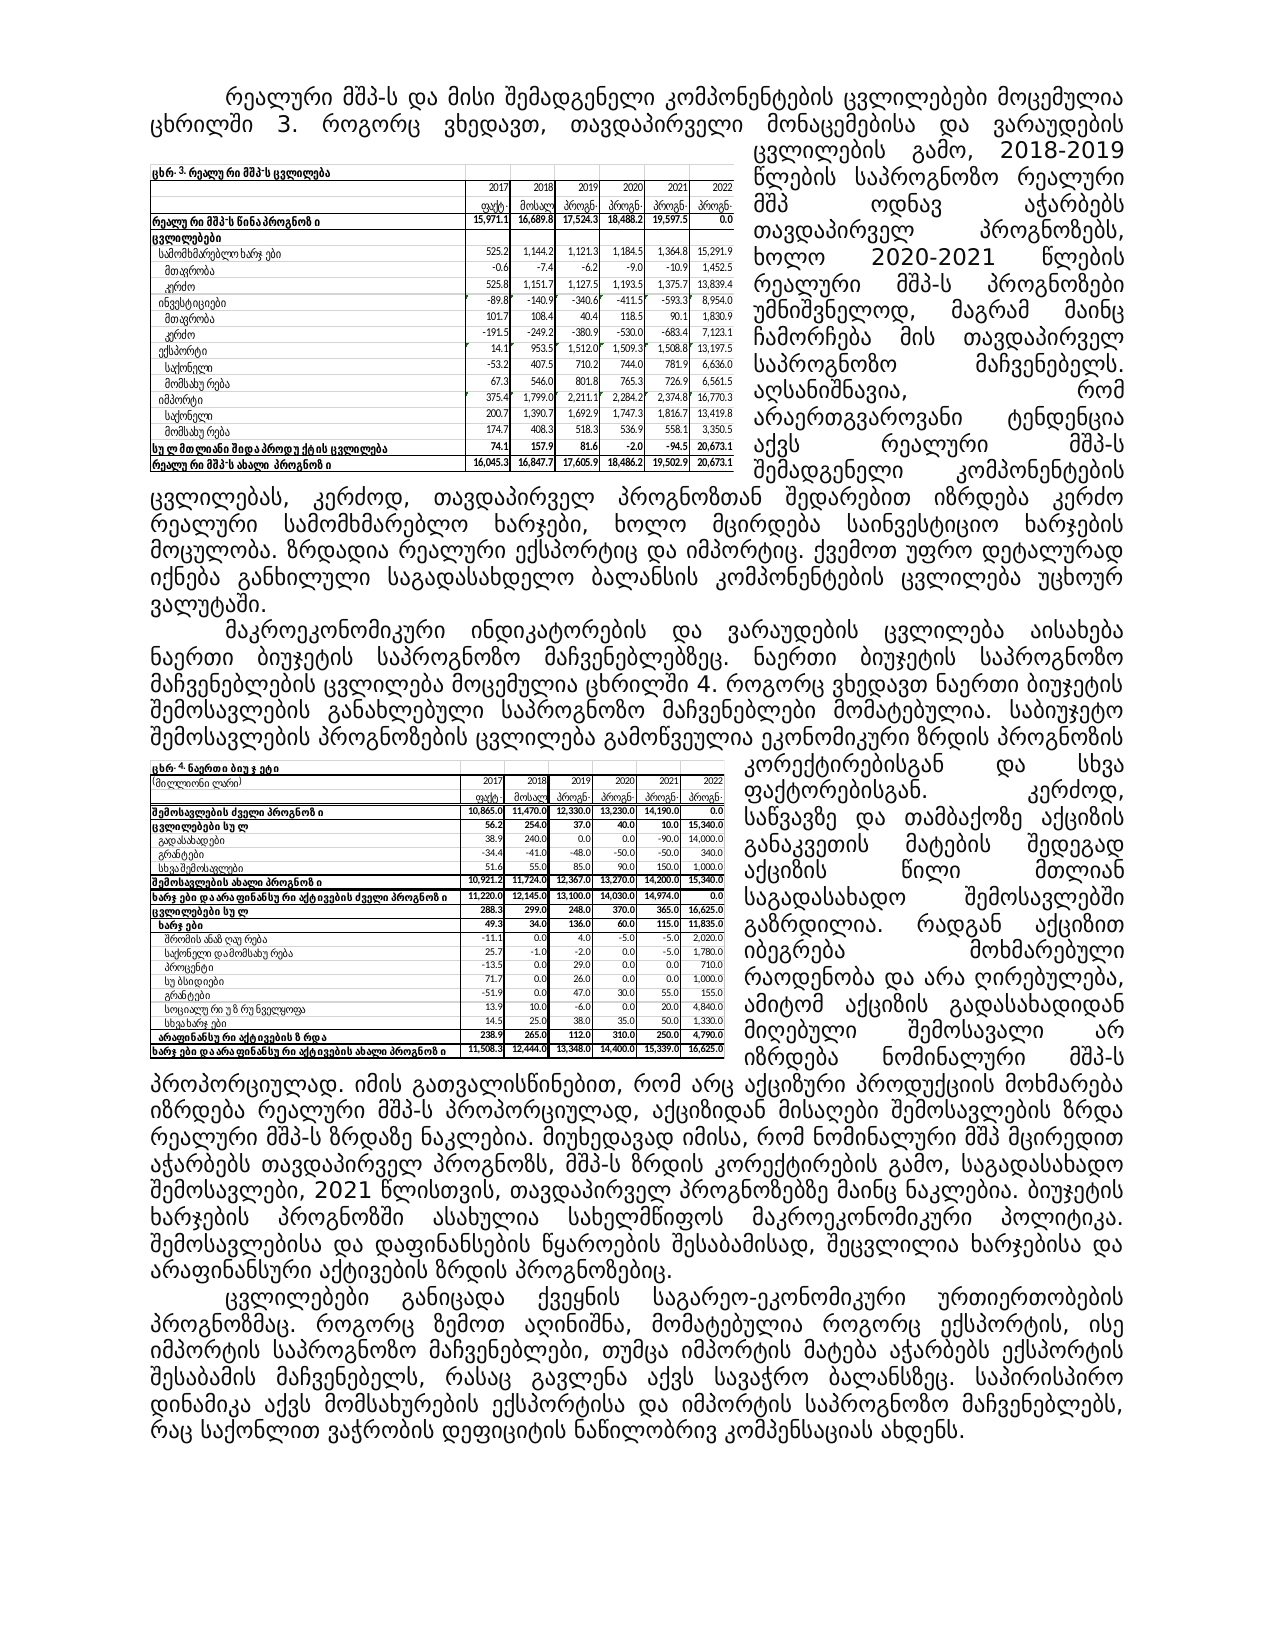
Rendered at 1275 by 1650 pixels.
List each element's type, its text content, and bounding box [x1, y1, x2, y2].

text მაკროეკონომიკური ინდიკატორების და ვარაუდების ცვლილება აისახება ნაერთი ბიუჯეტის საპროგნოზო მაჩვენებლებზეც. ნაერთი ბიუჯეტის საპროგნოზო მაჩვენებლების ცვლილება მოცემულია ცხრილში 4. როგორც ვხედავთ ნაერთი ბიუჯეტის შემოსავლების განახლებული საპროგნოზო მაჩვენებლები მომატებულია. საბიუჯეტო შემოსავლების პროგნოზების ცვლილება გამოწვეულია ეკონომიკური ზრდის პროგნოზის კორექტირებისგან და სხვა ფაქტორებისგან. კერძოდ, საწვავზე და თამბაქოზე აქციზის განაკვეთის მატების შედეგად აქციზის წილი მთლიან საგადასახადო შემოსავლებში გაზრდილია. რადგან აქციზით იბეგრება მოხმარებული რაოდენობა და არა ღირებულება, ამიტომ აქციზის გადასახადიდან მიღებული შემოსავალი არ იზრდება ნომინალური მშპ-ს პროპორციულად. იმის გათვალისწინებით, რომ არც აქციზური პროდუქციის მოხმარება იზრდება რეალური მშპ-ს პროპორციულად, აქციზიდან მისაღები შემოსავლების ზრდა რეალური მშპ-ს ზრდაზე ნაკლებია. მიუხედავად იმისა, რომ ნომინალური მშპ მცირედით აჭარბებს თავდაპირველ პროგნოზს, მშპ-ს ზრდის კორექტირების გამო, საგადასახადო შემოსავლები, 2021 წლისთვის, თავდაპირველ პროგნოზებზე მაინც ნაკლებია. ბიუჯეტის ხარჯების პროგნოზში ასახულია სახელმწიფოს მაკროეკონომიკური პოლიტიკა. შემოსავლებისა და დაფინანსების წყაროების შესაბამისად, შეცვლილია ხარჯებისა და არაფინანსური აქტივების ზრდის პროგნოზებიც. [150, 618, 1125, 1284]
text ცვლილებები განიცადა ქვეყნის საგარეო-ეკონომიკური ურთიერთობების პროგნოზმაც. როგორც ზემოთ აღინიშნა, მომატებულია როგორც ექსპორტის, ისე იმპორტის საპროგნოზო მაჩვენებლები, თუმცა იმპორტის მატება აჭარბებს ექსპორტის შესაბამის მაჩვენებელს, რასაც გავლენა აქვს სავაჭრო ბალანსზეც. საპირისპირო დინამიკა აქვს მომსახურების ექსპორტისა და იმპორტის საპროგნოზო მაჩვენებლებს, რაც საქონლით ვაჭრობის დეფიციტის ნაწილობრივ კომპენსაციას ახდენს. [150, 1284, 1125, 1444]
text რეალური მშპ-ს და მისი შემადგენელი კომპონენტების ცვლილებები მოცემულია ცხრილში 3. როგორც ვხედავთ, თავდაპირველი მონაცემებისა და ვარაუდების ცვლილების გამო, 2018-2019 წლების საპროგნოზო რეალური მშპ ოდნავ აჭარბებს თავდაპირველ პროგნოზებს, ხოლო 2020-2021 წლების რეალური მშპ-ს პროგნოზები უმნიშვნელოდ, მაგრამ მაინც ჩამორჩება მის თავდაპირველ საპროგნოზო მაჩვენებელს. აღსანიშნავია, რომ არაერთგვაროვანი ტენდენცია აქვს რეალური მშპ-ს შემადგენელი კომპონენტების ცვლილებას, კერძოდ, თავდაპირველ პროგნოზთან შედარებით იზრდება კერძო რეალური სამომხმარებლო ხარჯები, ხოლო მცირდება საინვესტიციო ხარჯების მოცულობა. ზრდადია რეალური ექსპორტიც და იმპორტიც. ქვემოთ უფრო დეტალურად იქნება განხილული საგადასახდელო ბალანსის კომპონენტების ცვლილება უცხოურ ვალუტაში. [150, 84, 1125, 618]
